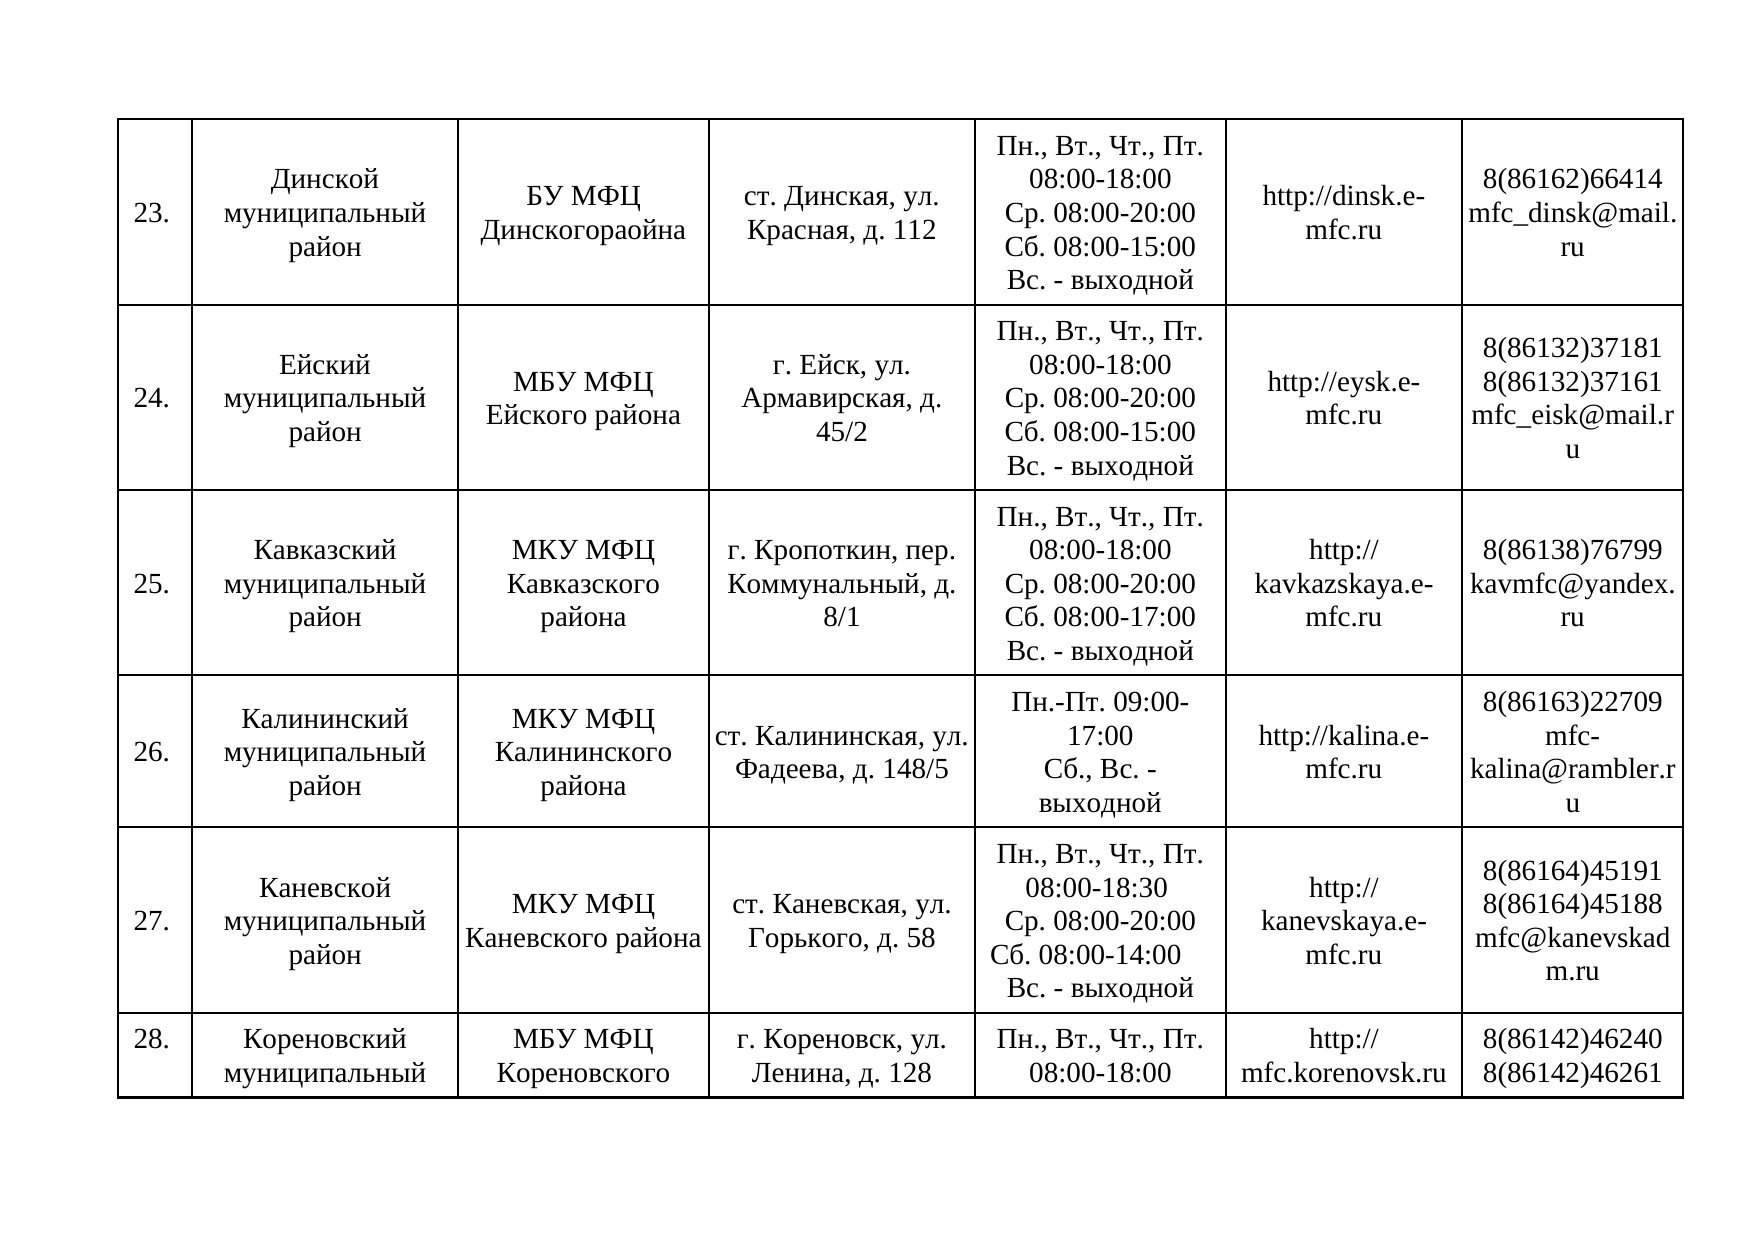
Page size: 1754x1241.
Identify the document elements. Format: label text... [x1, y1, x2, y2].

table_cell [119, 828, 191, 1012]
table_cell 8(86138)76799 kavmfc@yandex.ru [1463, 491, 1682, 674]
table_cell http://kavkazskaya.e-mfc.ru [1227, 491, 1461, 674]
table_cell http://kanevskaya.e-mfc.ru [1227, 828, 1461, 1012]
table_cell Калининский муниципальный район [193, 676, 457, 826]
table_cell Кавказский муниципальный район [193, 491, 457, 674]
table_cell [119, 1014, 191, 1096]
table_cell Пн., Вт., Чт., Пт. 08:00-18:00 Ср. 08:00-20:00 Сб. 08:00-15:00 Вс. - выходной [976, 120, 1225, 303]
table_cell [119, 306, 191, 489]
table_cell МКУ МФЦ Калининского района [459, 676, 708, 826]
table_cell ст. Динская, ул. Красная, д. 112 [710, 120, 974, 303]
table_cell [1227, 1014, 1461, 1096]
table_cell Пн., Вт., Чт., Пт. 08:00-18:00 Ср. 08:00-20:00 Сб. 08:00-17:00 Вс. - выходной [976, 491, 1225, 674]
table_cell МКУ МФЦ Каневского района [459, 828, 708, 1012]
table_cell Пн.-Пт. 09:00-17:00 Сб., Вс. - выходной [976, 676, 1225, 826]
table_cell БУ МФЦ Динскогораойна [459, 120, 708, 303]
table_cell г. Ейск, ул. Армавирская, д. 45/2 [710, 306, 974, 489]
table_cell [193, 1014, 457, 1096]
table_cell 8(86162)66414 mfc_dinsk@mail.ru [1463, 120, 1682, 303]
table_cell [710, 1014, 974, 1096]
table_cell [976, 1014, 1225, 1096]
table_cell [119, 120, 191, 303]
table_cell http://kalina.e-mfc.ru [1227, 676, 1461, 826]
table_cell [459, 1014, 708, 1096]
table_cell ст. Каневская, ул. Горького, д. 58 [710, 828, 974, 1012]
table_cell г. Кропоткин, пер. Коммунальный, д. 8/1 [710, 491, 974, 674]
table_cell http://eysk.e-mfc.ru [1227, 306, 1461, 489]
table_cell 8(86132)37181 8(86132)37161 mfc_eisk@mail.ru [1463, 306, 1682, 489]
table_cell МБУ МФЦ Ейского района [459, 306, 708, 489]
table_cell 8(86163)22709 mfc-kalina@rambler.ru [1463, 676, 1682, 826]
table_cell МКУ МФЦ Кавказского района [459, 491, 708, 674]
table_cell [119, 676, 191, 826]
table_cell Пн., Вт., Чт., Пт. 08:00-18:30 Ср. 08:00-20:00 Сб. 08:00-14:00 Вс. - выходной [976, 828, 1225, 1012]
table_cell Пн., Вт., Чт., Пт. 08:00-18:00 Ср. 08:00-20:00 Сб. 08:00-15:00 Вс. - выходной [976, 306, 1225, 489]
table_cell Каневской муниципальный район [193, 828, 457, 1012]
table_cell http://dinsk.e-mfc.ru [1227, 120, 1461, 303]
table_cell 8(86164)45191 8(86164)45188 mfc@kanevskadm.ru [1463, 828, 1682, 1012]
table_cell Ейский муниципальный район [193, 306, 457, 489]
table_cell Динской муниципальный район [193, 120, 457, 303]
table_cell [119, 491, 191, 674]
table_cell ст. Калининская, ул. Фадеева, д. 148/5 [710, 676, 974, 826]
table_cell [1463, 1014, 1682, 1096]
